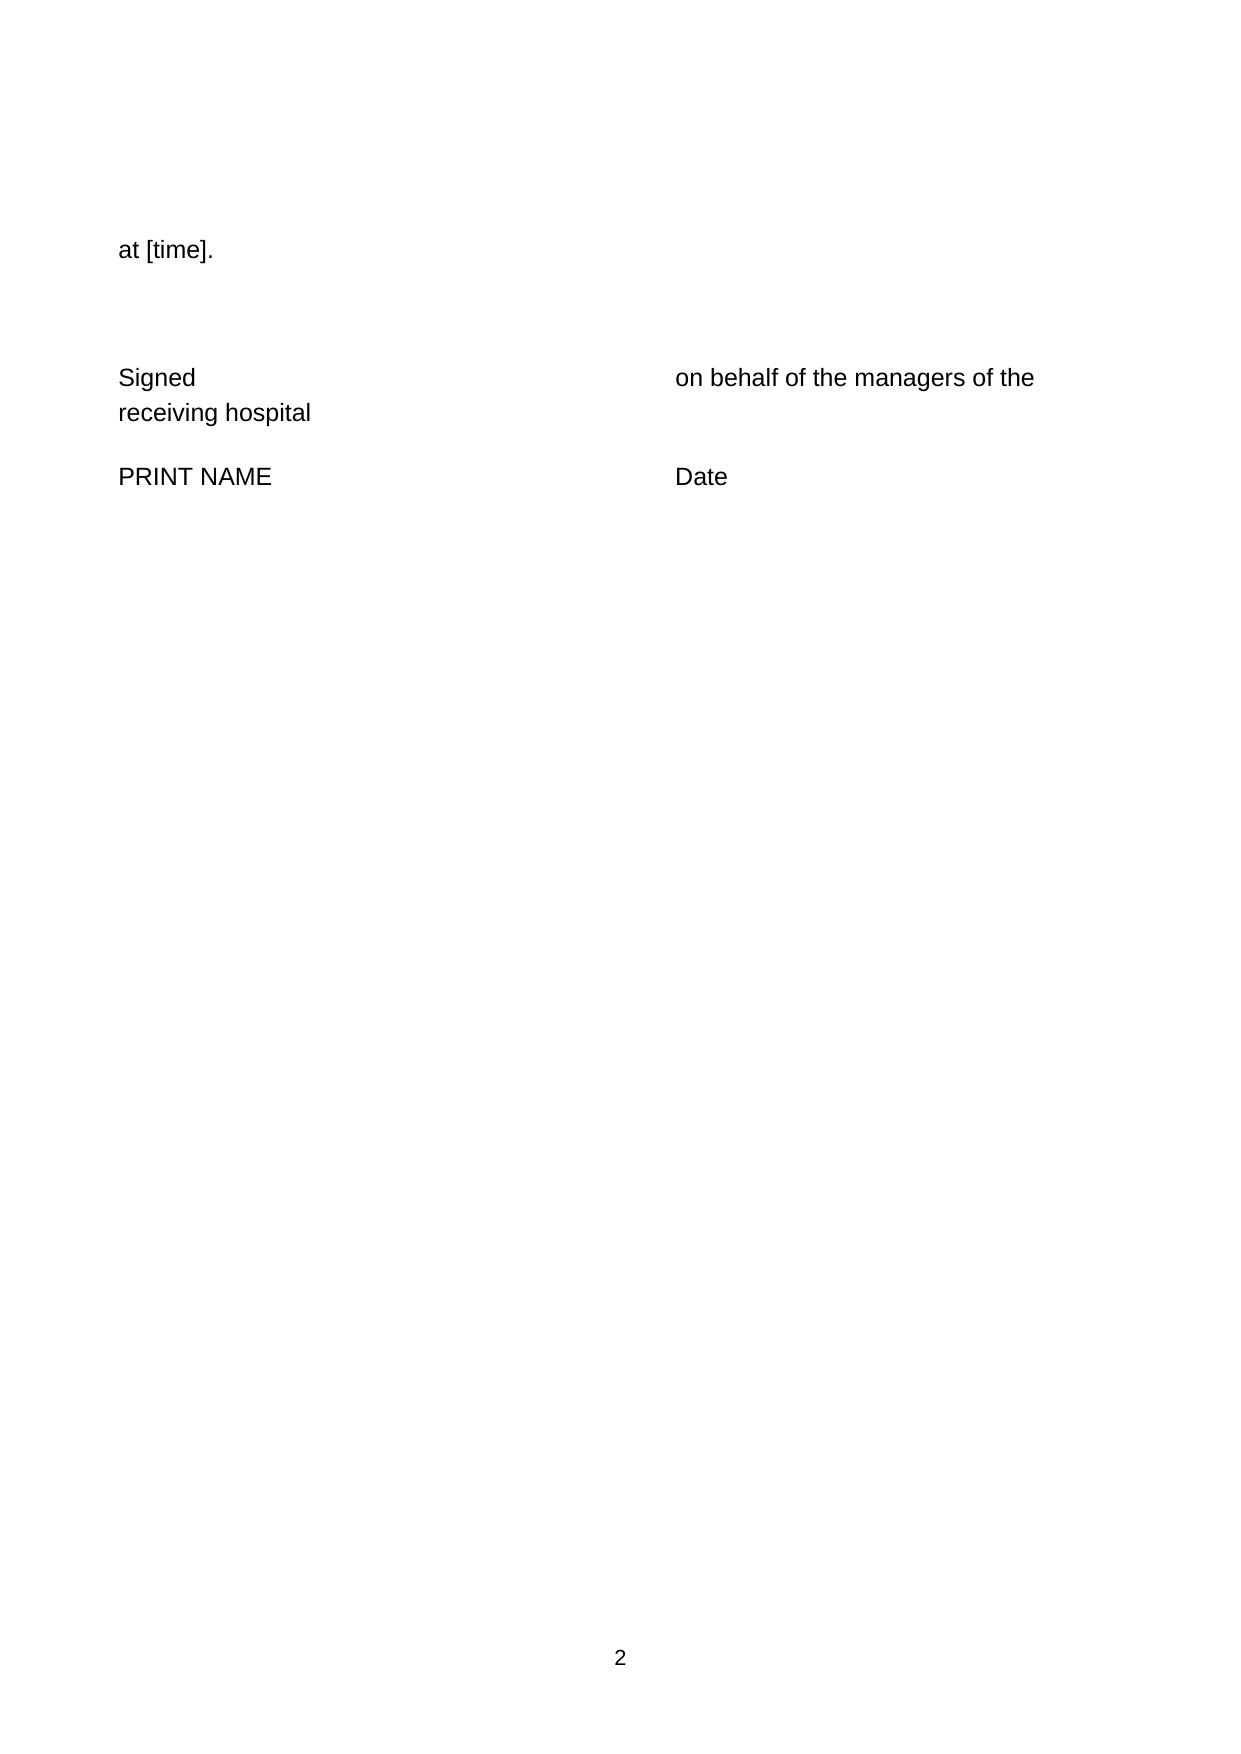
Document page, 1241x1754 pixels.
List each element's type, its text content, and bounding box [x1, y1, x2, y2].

text Signed on behalf of the managers of the receiving hospital [118, 363, 1122, 427]
text PRINT NAME Date [118, 462, 1122, 525]
text at [time]. [118, 235, 1122, 264]
